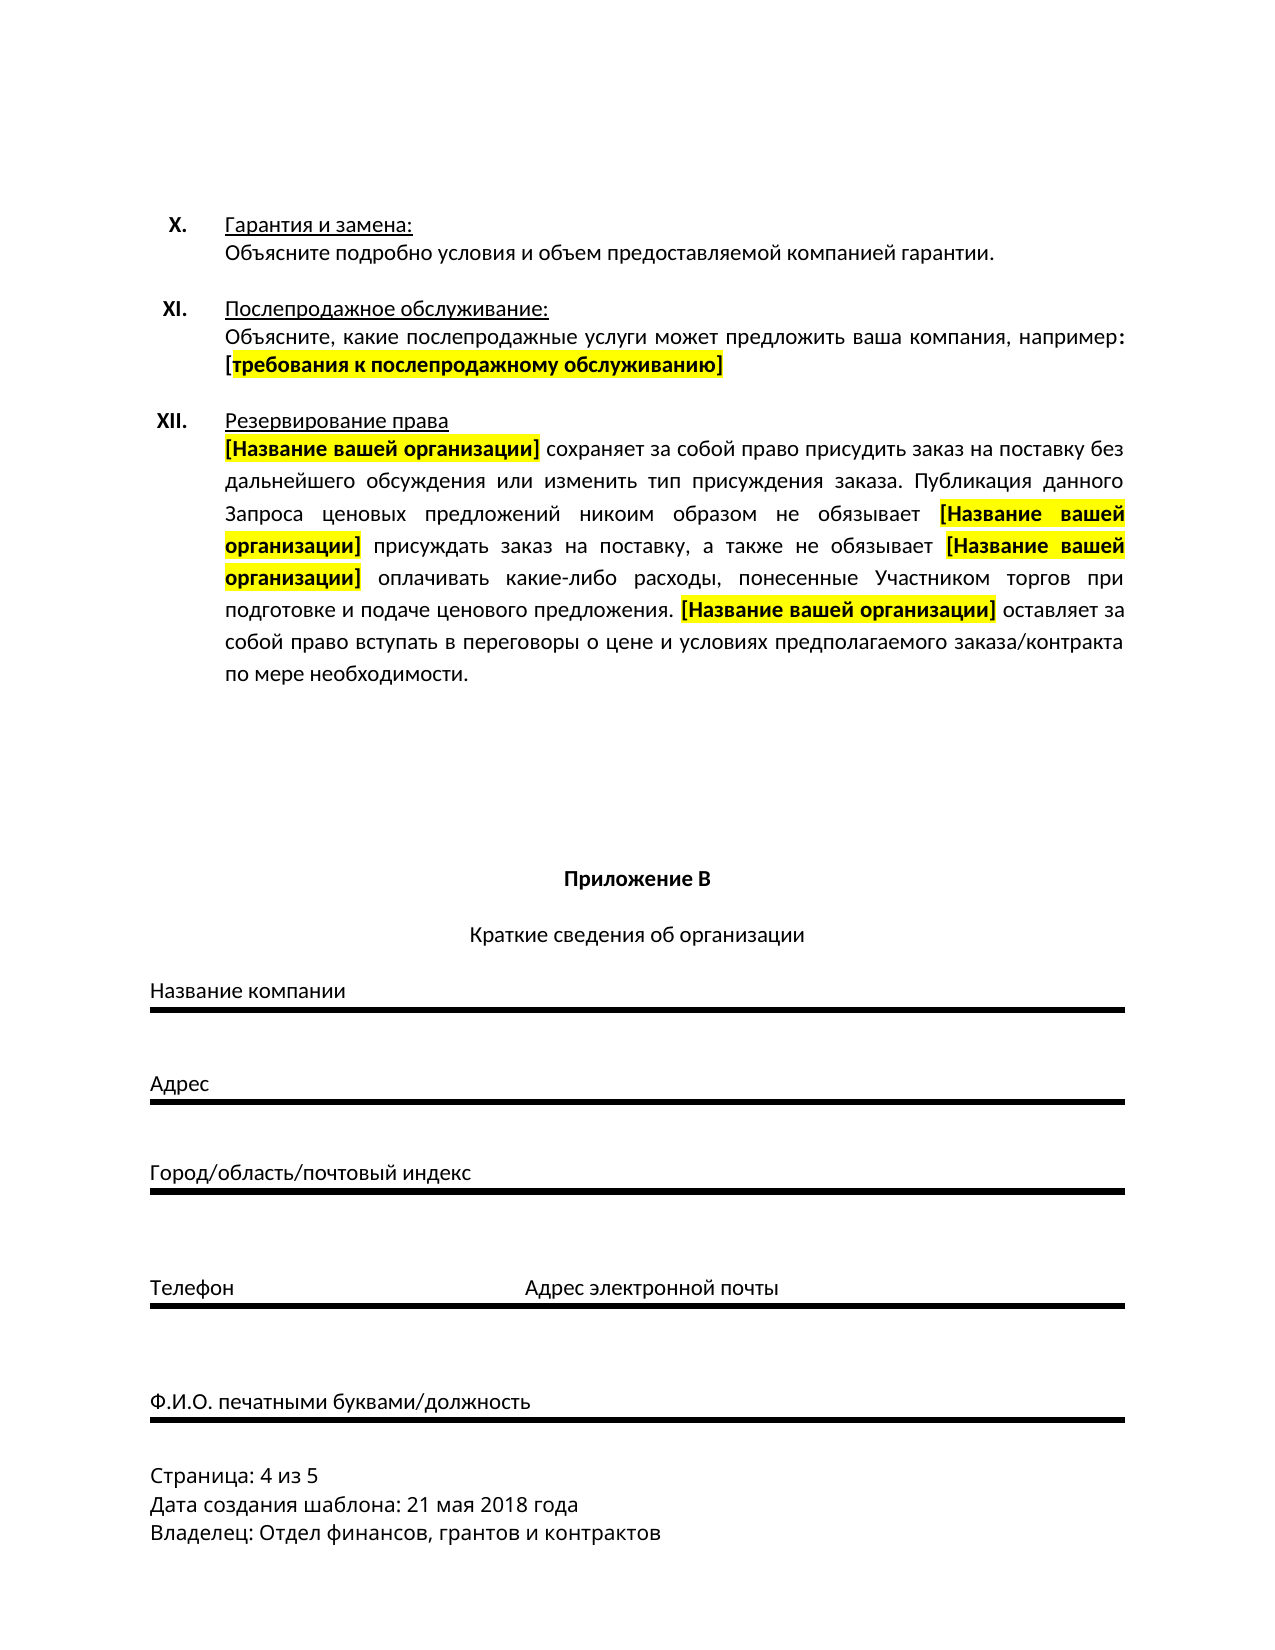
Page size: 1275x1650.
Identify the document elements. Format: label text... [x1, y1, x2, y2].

text Город/область/почтовый индекс [150, 1158, 1125, 1188]
list Гарантия и замена: [187, 210, 1125, 238]
text [Название вашей организации] сохраняет за собой право присудить заказ на поставку без дальнейшего обсуждения или изменить тип присуждения заказа. Публикация данного Запроса ценовых предложений никоим образом не обязывает [Название вашей организации] присуждать заказ на поставку, а также не обязывает [Название вашей организации] оплачивать какие-либо расходы, понесенные Участником торгов при подготовке и подаче ценового предложения. [Название вашей организации] оставляет за собой право вступать в переговоры о цене и условиях предполагаемого заказа/контракта по мере необходимости. [225, 434, 1125, 688]
list Послепродажное обслуживание: [187, 294, 1125, 322]
text Приложение B [150, 864, 1125, 892]
text Адрес [150, 1069, 1125, 1099]
text Объясните, какие послепродажные услуги может предложить ваша компания, например: [требования к послепродажному обслуживанию] [225, 322, 1125, 378]
list Резервирование права [187, 406, 1125, 434]
text Объясните подробно условия и объем предоставляемой компанией гарантии. [225, 238, 1125, 266]
text Ф.И.О. печатными буквами/должность [150, 1387, 1125, 1417]
text Название компании [150, 977, 1125, 1007]
text Телефон Адрес электронной почты [150, 1273, 1125, 1303]
text Краткие сведения об организации [150, 921, 1125, 948]
